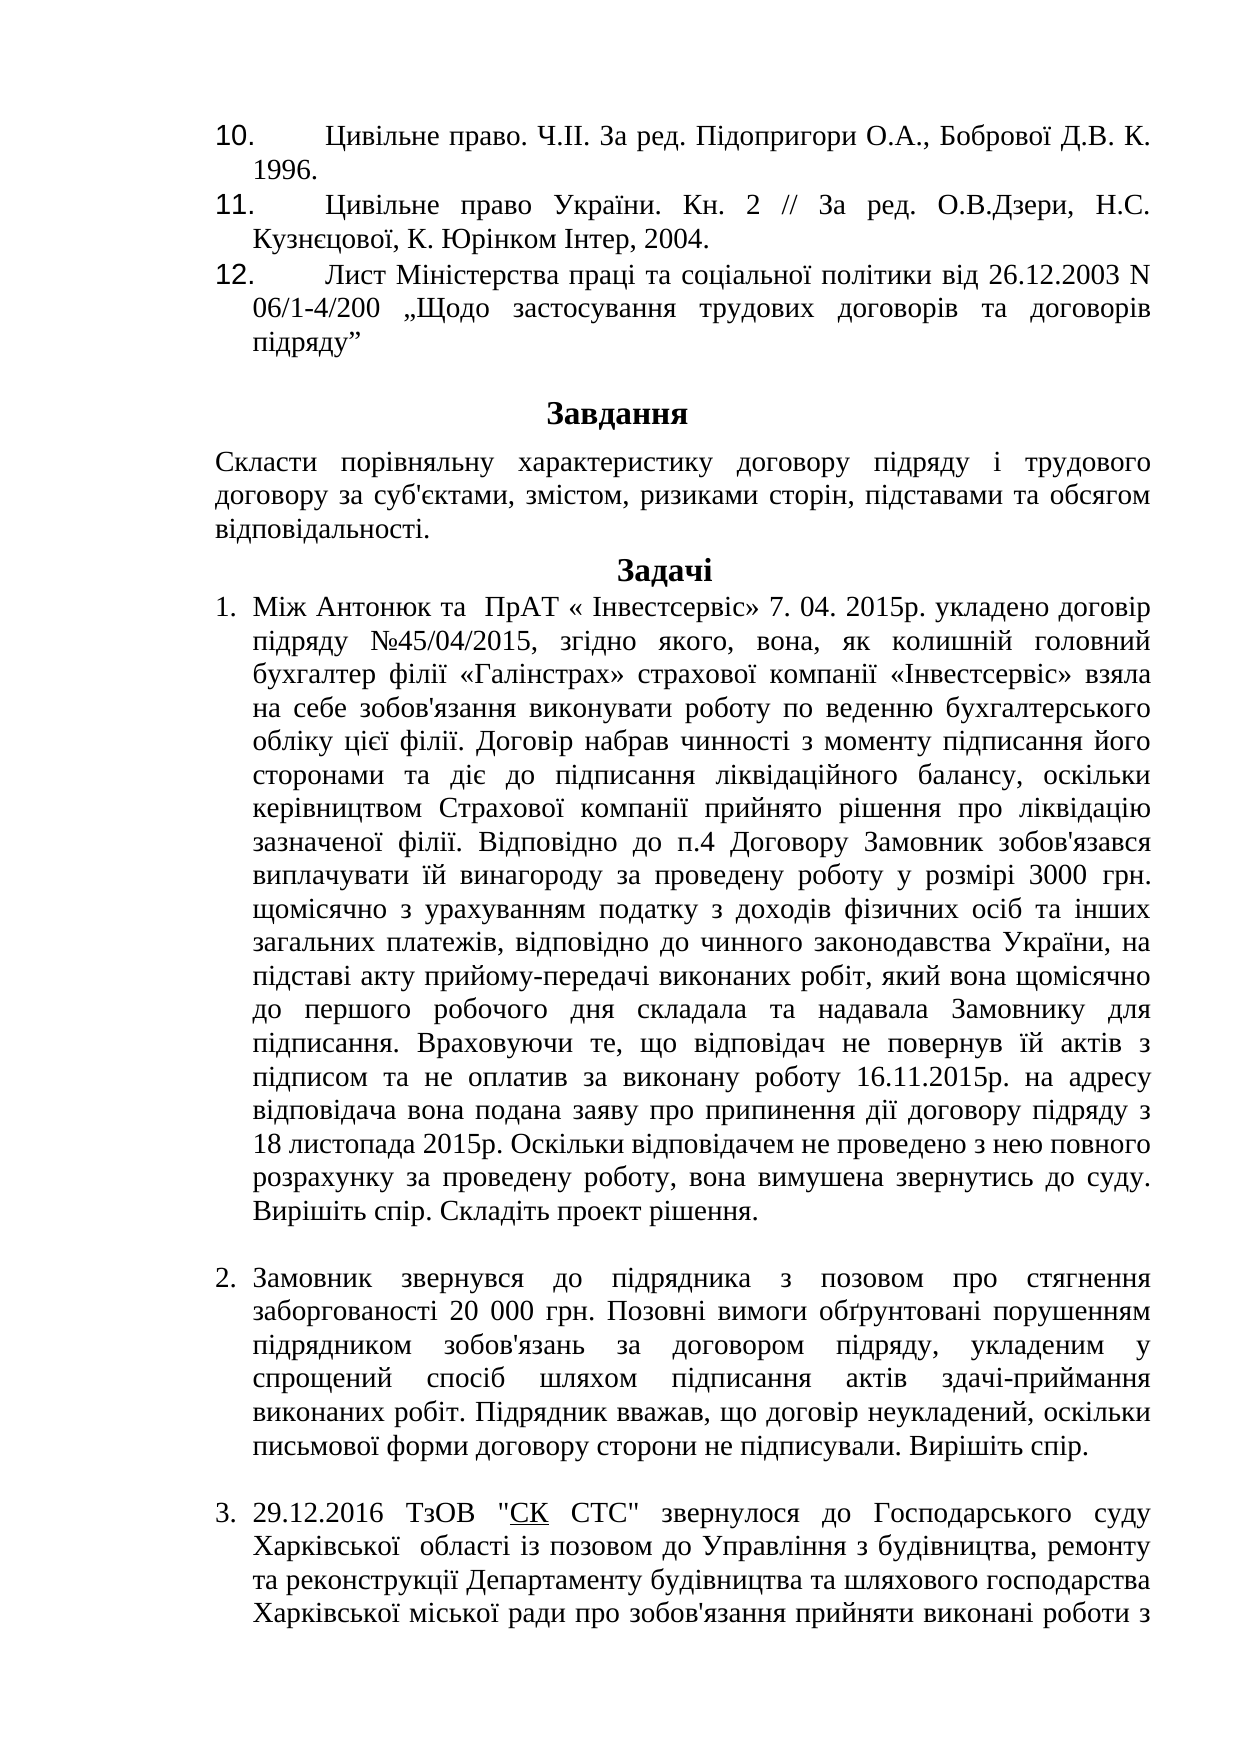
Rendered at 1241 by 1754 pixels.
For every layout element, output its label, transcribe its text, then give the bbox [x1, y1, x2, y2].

subtitle Скласти порівняльну характеристику договору підряду і трудового договору за суб'єктами, змістом, ризиками сторін, підставами та обсягом відповідальності. [215, 444, 1152, 544]
text Завдання [472, 393, 1152, 431]
list Цивільне право. Ч.ІІ. За ред. Підопригори О.А., Бобрової Д.В. К. 1996. [215, 118, 1152, 185]
list Замовник звернувся до підрядника з позовом про стягнення заборгованості 20 000 грн. Позовні вимоги обґрунтовані порушенням підрядником зобов'язань за договором підряду, укладеним у спрощений спосіб шляхом підписання актів здачі-приймання виконаних робіт. Підрядник вважав, що договір неукладений, оскільки письмової форми договору сторони не підписували. Вирішіть спір. [215, 1260, 1152, 1461]
text Задачі [177, 551, 1152, 589]
list Між Антонюк та ПрАТ « Інвестсервіс» 7. 04. 2015р. укладено договір підряду №45/04/2015, згідно якого, вона, як колишній головний бухгалтер філії «Галінстрах» страхової компанії «Інвестсервіс» взяла на себе зобов'язання виконувати роботу по веденню бухгалтерського обліку цієї філії. Договір набрав чинності з моменту підписання його сторонами та діє до підписання ліквідаційного балансу, оскільки керівництвом Страхової компанії прийнято рішення про ліквідацію зазначеної філії. Відповідно до п.4 Договору Замовник зобов'язався виплачувати їй винагороду за проведену роботу у розмірі 3000 грн. щомісячно з урахуванням податку з доходів фізичних осіб та інших загальних платежів, відповідно до чинного законодавства України, на підставі акту прийому-передачі виконаних робіт, який вона щомісячно до першого робочого дня складала та надавала Замовнику для підписання. Враховуючи те, що відповідач не повернув їй актів з підписом та не оплатив за виконану роботу 16.11.2015р. на адресу відповідача вона подана заяву про припинення дії договору підряду з 18 листопада 2015р. Оскільки відповідачем не проведено з нею повного розрахунку за проведену роботу, вона вимушена звернутись до суду. Вирішіть спір. Складіть проект рішення. [215, 589, 1152, 1226]
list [215, 1495, 1152, 1629]
list Цивільне право України. Кн. 2 // За ред. О.В.Дзери, Н.С. Кузнєцової, К. Юрінком Інтер, 2004. [215, 187, 1152, 254]
list Лист Міністерства праці та соціальної політики від 26.12.2003 N 06/1-4/200 „Щодо застосування трудових договорів та договорів підряду” [215, 257, 1152, 357]
